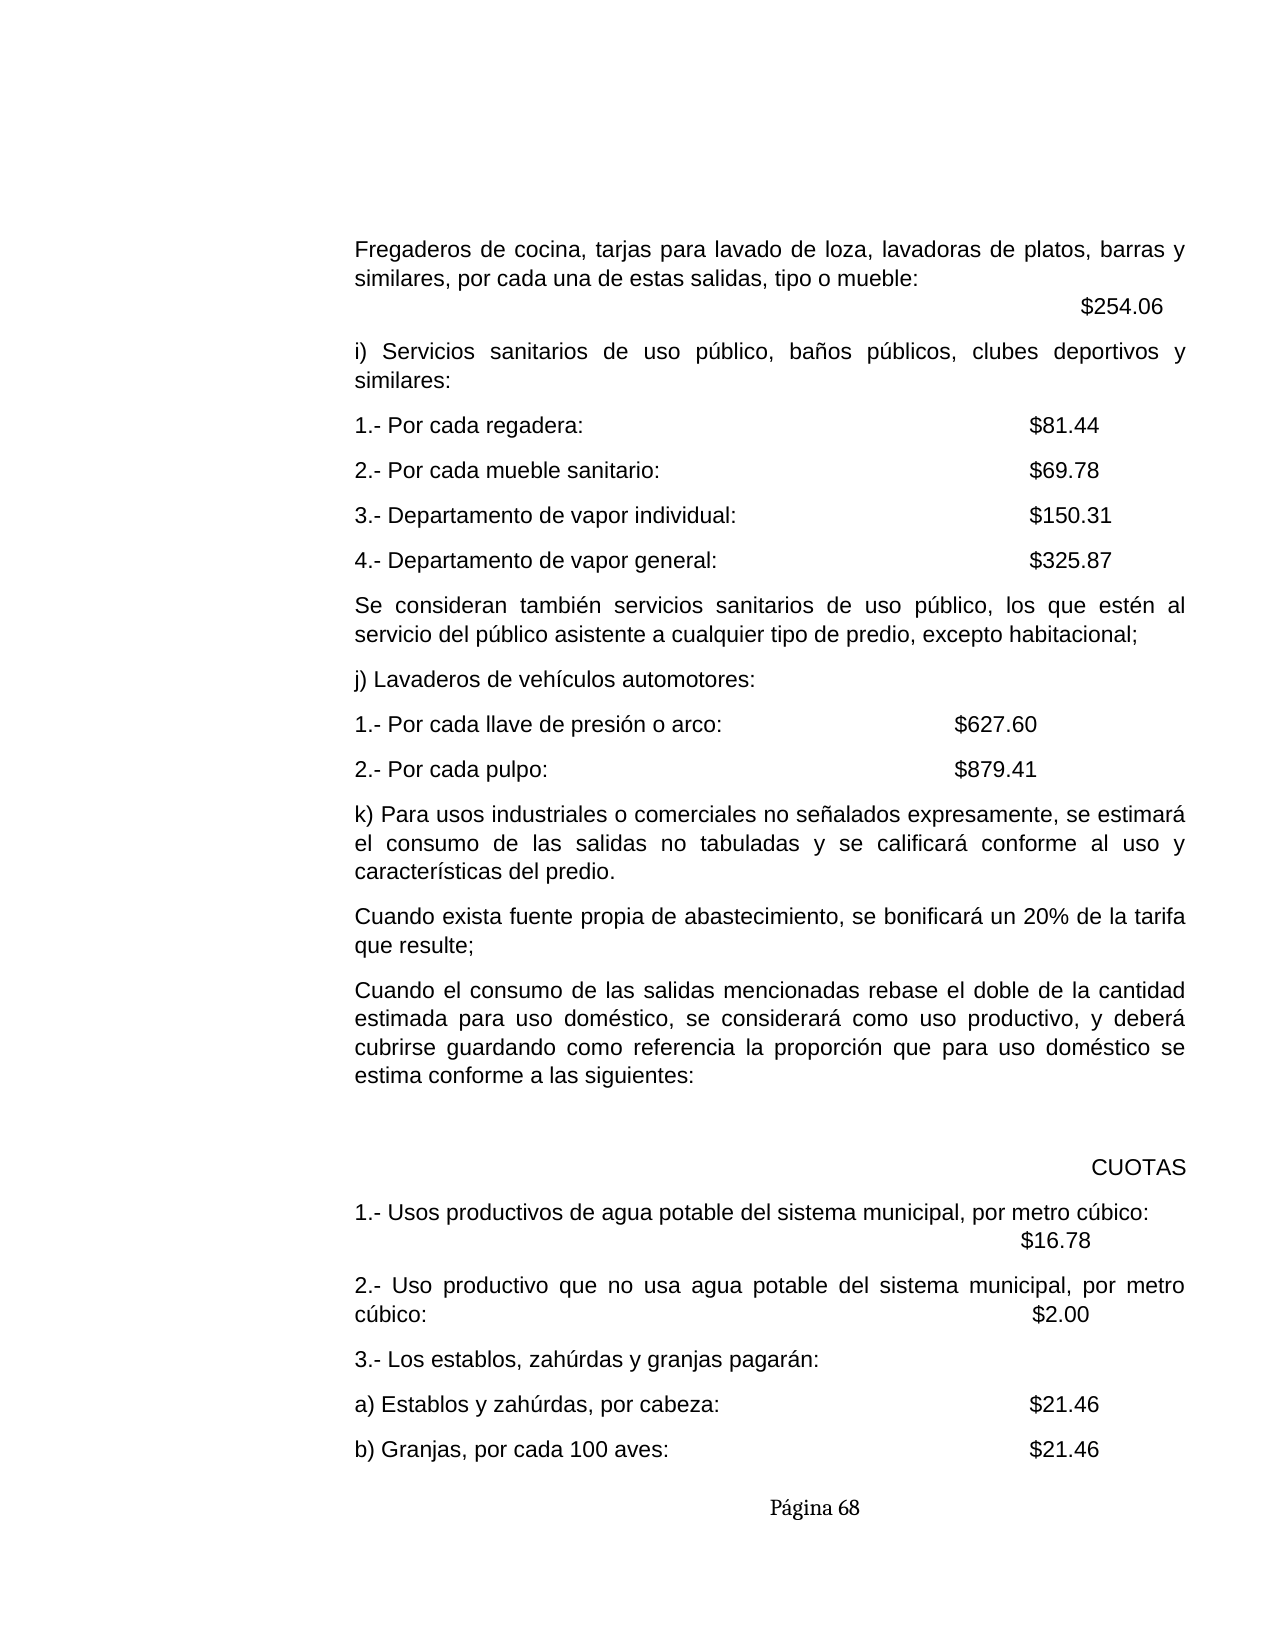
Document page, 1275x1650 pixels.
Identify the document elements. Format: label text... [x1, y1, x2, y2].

text 4.- Departamento de vapor general: $325.87 [354, 547, 1186, 573]
text Cuando exista fuente propia de abastecimiento, se bonificará un 20% de la tarifa que resulte; [354, 903, 1186, 958]
text i) Servicios sanitarios de uso público, baños públicos, clubes deportivos y similares: [354, 338, 1186, 393]
text 2.- Uso productivo que no usa agua potable del sistema municipal, por metro cúbico: $2.00 [354, 1272, 1186, 1327]
text 1.- Por cada regadera: $81.44 [354, 412, 1186, 438]
text k) Para usos industriales o comerciales no señalados expresamente, se estimará el consumo de las salidas no tabuladas y se calificará conforme al uso y características del predio. [354, 801, 1186, 884]
text b) Granjas, por cada 100 aves: $21.46 [354, 1436, 1186, 1463]
text 3.- Los establos, zahúrdas y granjas pagarán: [354, 1346, 1186, 1372]
text Se consideran también servicios sanitarios de uso público, los que estén al servicio del público asistente a cualquier tipo de predio, excepto habitacional; [354, 592, 1186, 647]
text 1.- Por cada llave de presión o arco: $627.60 [354, 711, 1186, 737]
text 2.- Por cada mueble sanitario: $69.78 [354, 457, 1186, 483]
text Cuando el consumo de las salidas mencionadas rebase el doble de la cantidad estimada para uso doméstico, se considerará como uso productivo, y deberá cubrirse guardando como referencia la proporción que para uso doméstico se estima conforme a las siguientes: [354, 977, 1186, 1088]
text 2.- Por cada pulpo: $879.41 [354, 756, 1186, 782]
text CUOTAS [354, 1154, 1186, 1180]
text 3.- Departamento de vapor individual: $150.31 [354, 502, 1186, 528]
text Fregaderos de cocina, tarjas para lavado de loza, lavadoras de platos, barras y similares, por cada una de estas salidas, tipo o mueble: $254.06 [354, 236, 1186, 319]
text j) Lavaderos de vehículos automotores: [354, 666, 1186, 692]
text a) Establos y zahúrdas, por cabeza: $21.46 [354, 1391, 1186, 1417]
text 1.- Usos productivos de agua potable del sistema municipal, por metro cúbico: $16.78 [354, 1199, 1186, 1254]
